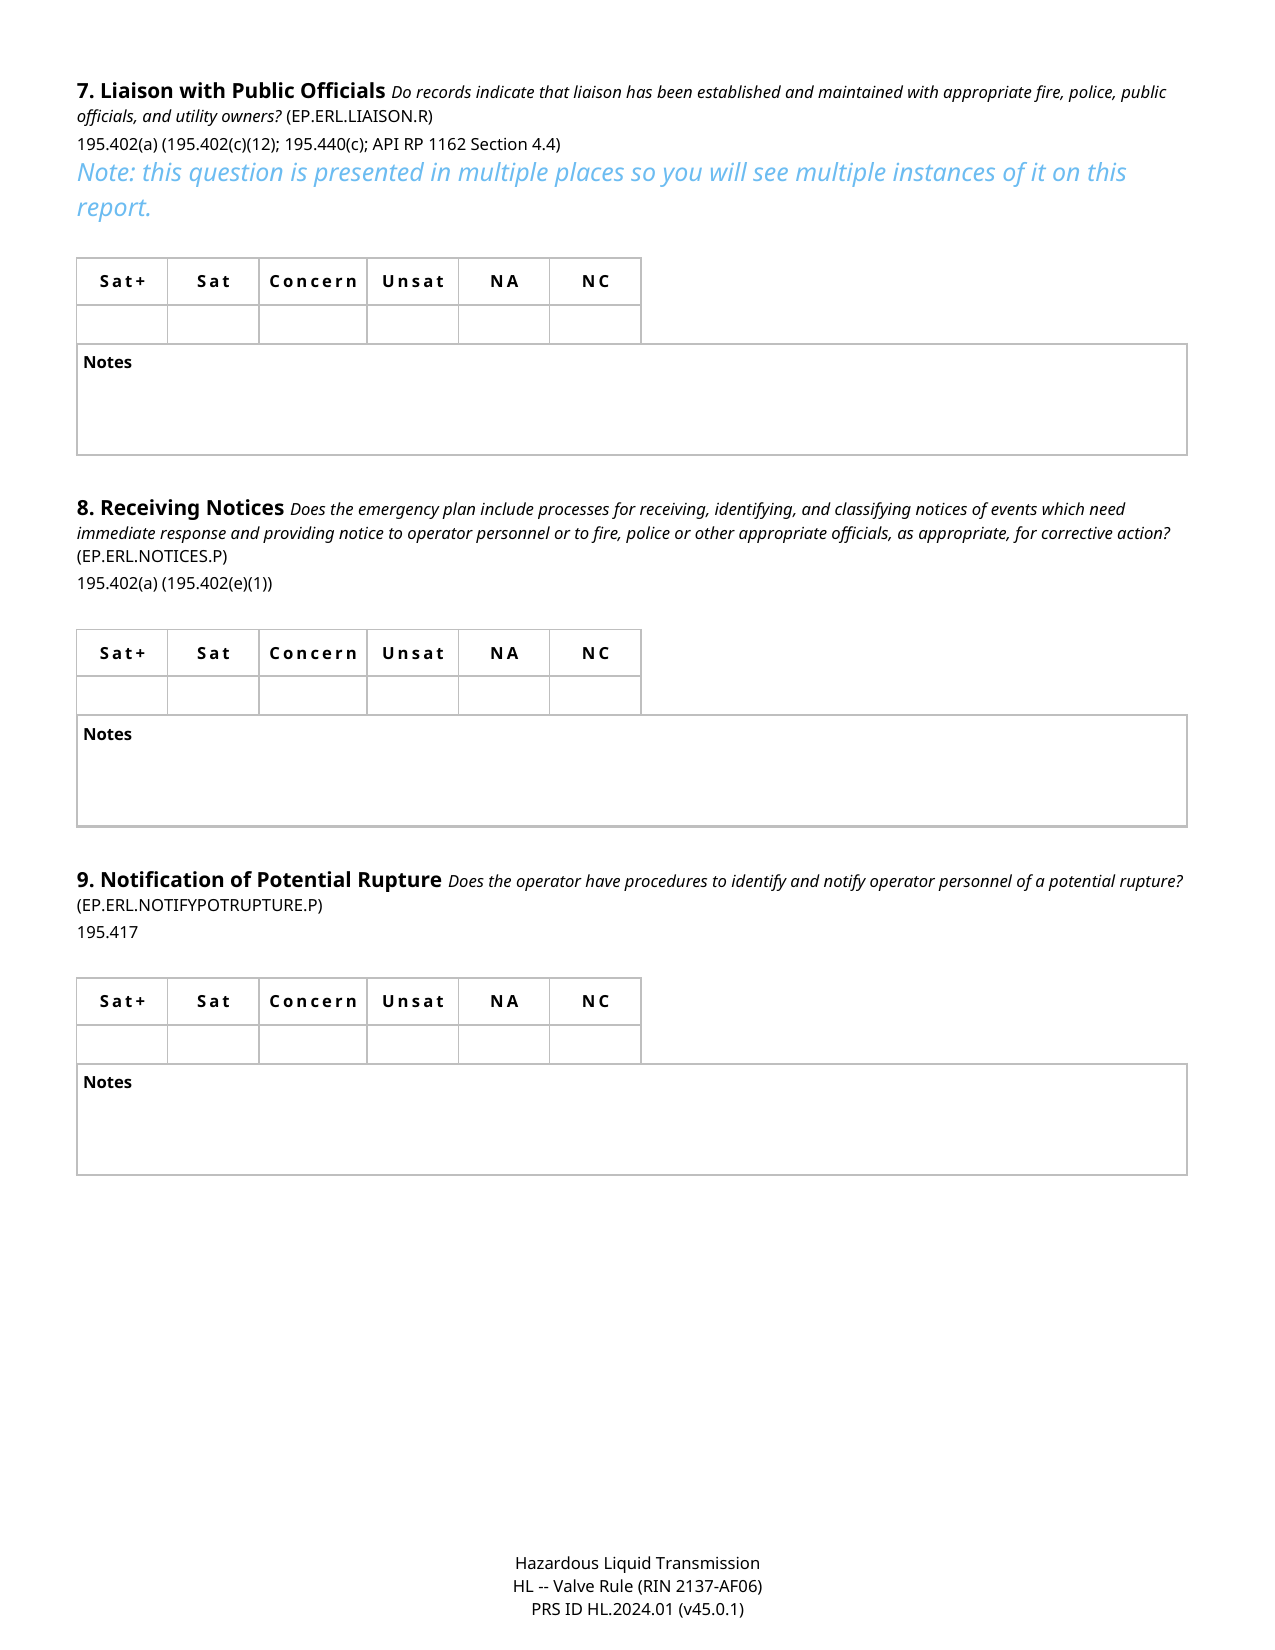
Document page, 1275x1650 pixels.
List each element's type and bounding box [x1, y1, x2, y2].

table_header [75, 492, 1200, 863]
table_header [75, 75, 1200, 492]
table_header [75, 863, 1200, 1212]
